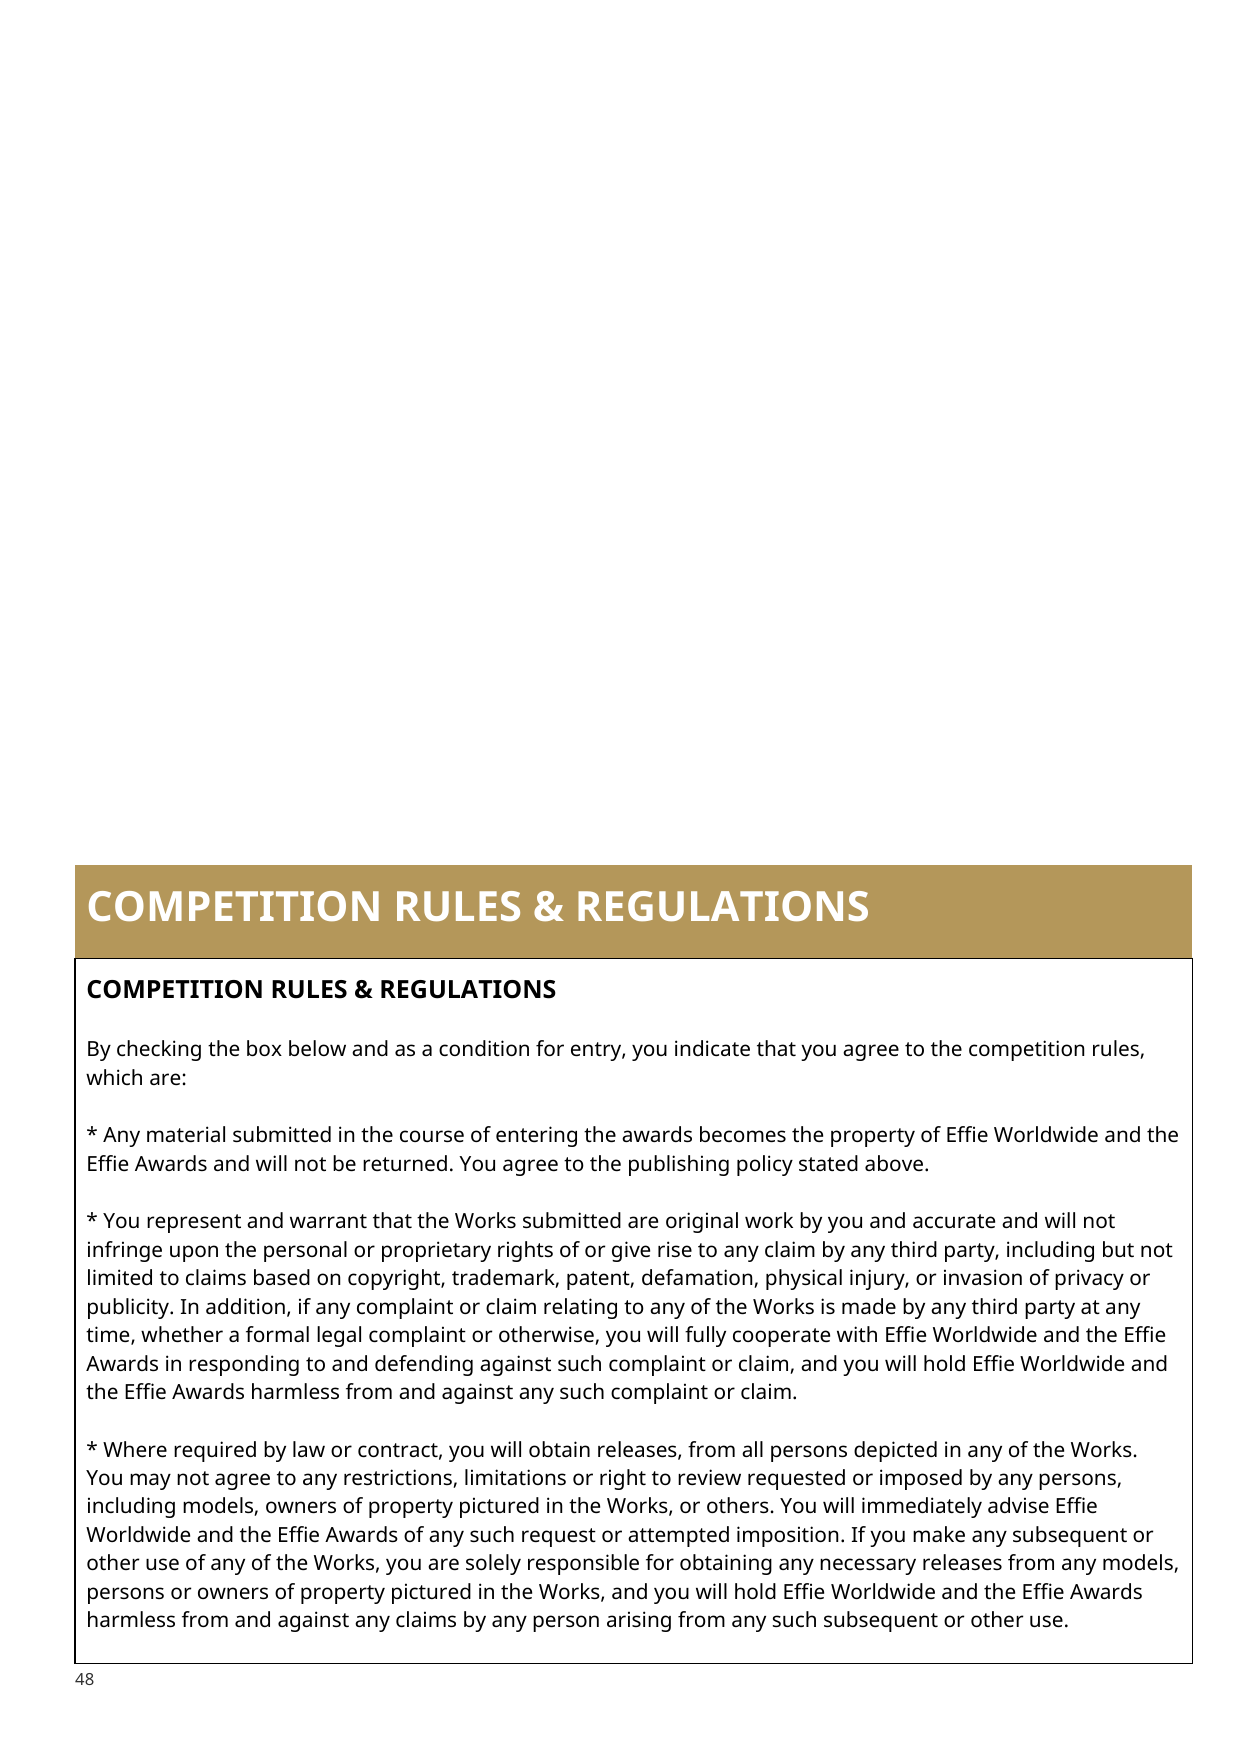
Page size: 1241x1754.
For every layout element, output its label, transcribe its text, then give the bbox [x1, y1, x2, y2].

table_header COMPETITION RULES & REGULATIONS [75, 865, 1192, 958]
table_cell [76, 959, 1192, 1663]
